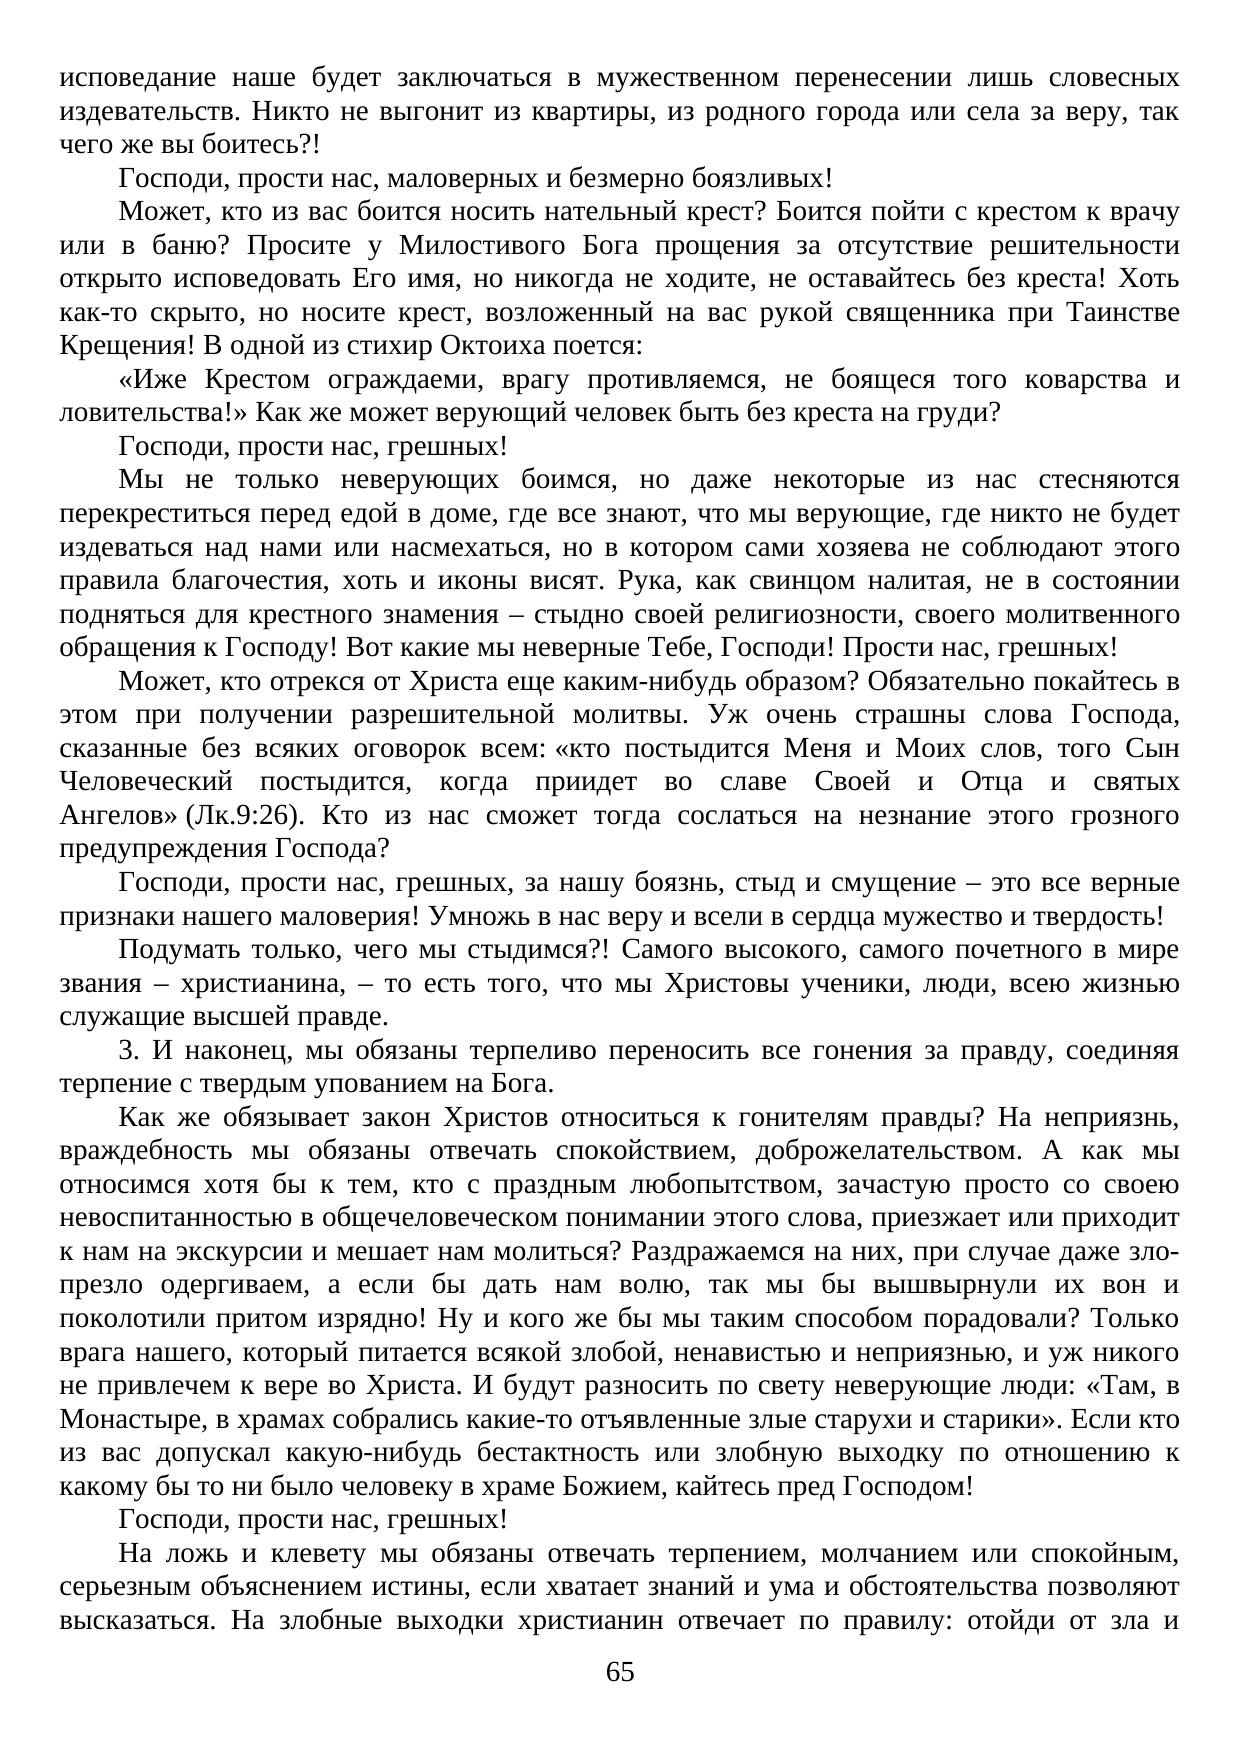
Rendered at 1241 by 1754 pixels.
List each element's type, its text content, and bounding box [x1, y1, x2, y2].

text Может, кто из вас боится носить нательный крест? Боится пойти с крестом к врачу или в баню? Просите у Милостивого Бога прощения за отсутствие решительности открыто исповедовать Его имя, но никогда не ходите, не оставайтесь без креста! Хоть как-то скрыто, но носите крест, возложенный на вас рукой священника при Таинстве Крещения! В одной из стихир Октоиха поется: [59, 193, 1181, 361]
text «Иже Крестом ограждаеми, врагу противляемся, не боящеся того коварства и ловительства!» Как же может верующий человек быть без креста на груди? [59, 361, 1181, 428]
text Господи, прости нас, грешных! [59, 428, 1181, 462]
text Господи, прости нас, маловерных и безмерно боязливых! [59, 160, 1181, 193]
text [59, 59, 1181, 160]
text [59, 1535, 1181, 1636]
text Может, кто отрекся от Христа еще каким-нибудь образом? Обязательно покайтесь в этом при получении разрешительной молитвы. Уж очень страшны слова Господа, сказанные без всяких оговорок всем: «кто постыдится Меня и Моих слов, того Сын Человеческий постыдится, когда приидет во славе Своей и Отца и святых Ангелов» (Лк.9:26). Кто из нас сможет тогда сослаться на незнание этого грозного предупреждения Господа? [59, 663, 1181, 864]
text Подумать только, чего мы стыдимся?! Самого высокого, самого почетного в мире звания – христианина, – то есть того, что мы Христовы ученики, люди, всею жизнью служащие высшей правде. [59, 931, 1181, 1032]
text Как же обязывает закон Христов относиться к гонителям правды? На неприязнь, враждебность мы обязаны отвечать спокойствием, доброжелательством. А как мы относимся хотя бы к тем, кто с праздным любопытством, зачастую просто со своею невоспитанностью в общечеловеческом понимании этого слова, приезжает или приходит к нам на экскурсии и мешает нам молиться? Раздражаемся на них, при случае даже зло-презло одергиваем, а если бы дать нам волю, так мы бы вышвырнули их вон и поколотили притом изрядно! Ну и кого же бы мы таким способом порадовали? Только врага нашего, который питается всякой злобой, ненавистью и неприязнью, и уж никого не привлечем к вере во Христа. И будут разносить по свету неверующие люди: «Там, в Монастыре, в храмах собрались какие-то отъявленные злые старухи и старики». Если кто из вас допускал какую-нибудь бестактность или злобную выходку по отношению к какому бы то ни было человеку в храме Божием, кайтесь пред Господом! [59, 1099, 1181, 1501]
text 3. И наконец, мы обязаны терпеливо переносить все гонения за правду, соединяя терпение с твердым упованием на Бога. [59, 1032, 1181, 1099]
text Господи, прости нас, грешных, за нашу боязнь, стыд и смущение – это все верные признаки нашего маловерия! Умножь в нас веру и всели в сердца мужество и твердость! [59, 864, 1181, 931]
text Мы не только неверующих боимся, но даже некоторые из нас стесняются перекреститься перед едой в доме, где все знают, что мы верующие, где никто не будет издеваться над нами или насмехаться, но в котором сами хозяева не соблюдают этого правила благочестия, хоть и иконы висят. Рука, как свинцом налитая, не в состоянии подняться для крестного знамения – стыдно своей религиозности, своего молитвенного обращения к Господу! Вот какие мы неверные Тебе, Господи! Прости нас, грешных! [59, 462, 1181, 663]
text Господи, прости нас, грешных! [59, 1501, 1181, 1535]
